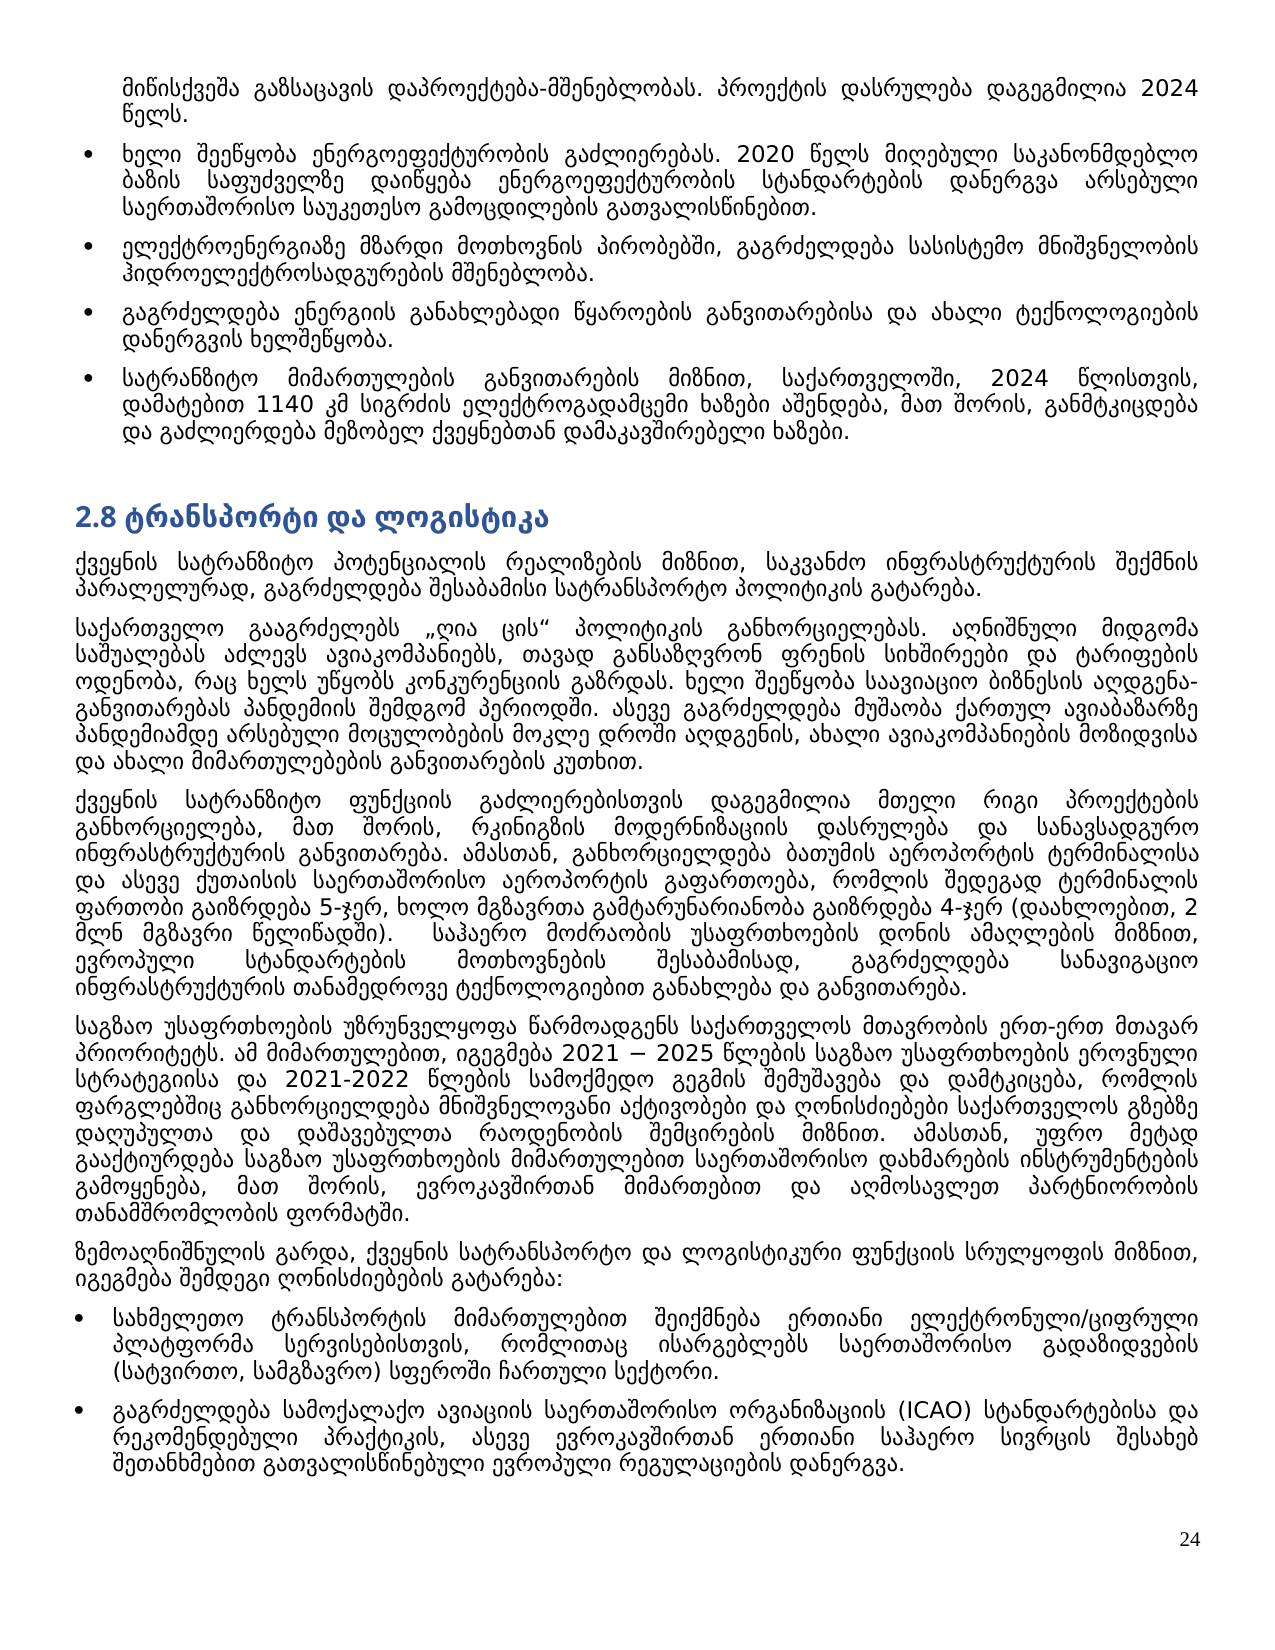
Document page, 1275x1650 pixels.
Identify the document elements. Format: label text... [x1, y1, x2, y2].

list ხელი შეეწყობა ენერგოეფექტურობის გაძლიერებას. 2020 წელს მიღებული საკანონმდებლო ბაზის საფუძველზე დაიწყება ენერგოეფექტურობის სტანდარტების დანერგვა არსებული საერთაშორისო საუკეთესო გამოცდილების გათვალისწინებით. [84, 141, 1200, 221]
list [84, 75, 1200, 128]
list სატრანზიტო მიმართულების განვითარების მიზნით, საქართველოში, 2024 წლისთვის, დამატებით 1140 კმ სიგრძის ელექტროგადამცემი ხაზები აშენდება, მათ შორის, განმტკიცდება და გაძლიერდება მეზობელ ქვეყნებთან დამაკავშირებელი ხაზები. [84, 365, 1200, 445]
list გაგრძელდება სამოქალაქო ავიაციის საერთაშორისო ორგანიზაციის (ICAO) სტანდარტებისა და რეკომენდებული პრაქტიკის, ასევე ევროკავშირთან ერთიანი საჰაერო სივრცის შესახებ შეთანხმებით გათვალისწინებული ევროპული რეგულაციების დანერგვა. [75, 1397, 1200, 1477]
subtitle 2.8 ტრანსპორტი და ლოგისტიკა [75, 497, 1200, 536]
list სახმელეთო ტრანსპორტის მიმართულებით შეიქმნება ერთიანი ელექტრონული/ციფრული პლატფორმა სერვისებისთვის, რომლითაც ისარგებლებს საერთაშორისო გადაზიდვების (სატვირთო, სამგზავრო) სფეროში ჩართული სექტორი. [75, 1305, 1200, 1385]
text ქვეყნის სატრანზიტო ფუნქციის გაძლიერებისთვის დაგეგმილია მთელი რიგი პროექტების განხორციელება, მათ შორის, რკინიგზის მოდერნიზაციის დასრულება და სანავსადგურო ინფრასტრუქტურის განვითარება. ამასთან, განხორციელდება ბათუმის აეროპორტის ტერმინალისა და ასევე ქუთაისის საერთაშორისო აეროპორტის გაფართოება, რომლის შედეგად ტერმინალის ფართობი გაიზრდება 5-ჯერ, ხოლო მგზავრთა გამტარუნარიანობა გაიზრდება 4-ჯერ (დაახლოებით, 2 მლნ მგზავრი წელიწადში). საჰაერო მოძრაობის უსაფრთხოების დონის ამაღლების მიზნით, ევროპული სტანდარტების მოთხოვნების შესაბამისად, გაგრძელდება სანავიგაციო ინფრასტრუქტურის თანამედროვე ტექნოლოგიებით განახლება და განვითარება. [75, 787, 1200, 1001]
text ქვეყნის სატრანზიტო პოტენციალის რეალიზების მიზნით, საკვანძო ინფრასტრუქტურის შექმნის პარალელურად, გაგრძელდება შესაბამისი სატრანსპორტო პოლიტიკის გატარება. [75, 549, 1200, 602]
text ზემოაღნიშნულის გარდა, ქვეყნის სატრანსპორტო და ლოგისტიკური ფუნქციის სრულყოფის მიზნით, იგეგმება შემდეგი ღონისძიებების გატარება: [75, 1239, 1200, 1292]
text საქართველო გააგრძელებს „ღია ცის“ პოლიტიკის განხორციელებას. აღნიშნული მიდგომა საშუალებას აძლევს ავიაკომპანიებს, თავად განსაზღვრონ ფრენის სიხშირეები და ტარიფების ოდენობა, რაც ხელს უწყობს კონკურენციის გაზრდას. ხელი შეეწყობა საავიაციო ბიზნესის აღდგენა-განვითარებას პანდემიის შემდგომ პერიოდში. ასევე გაგრძელდება მუშაობა ქართულ ავიაბაზარზე პანდემიამდე არსებული მოცულობების მოკლე დროში აღდგენის, ახალი ავიაკომპანიების მოზიდვისა და ახალი მიმართულებების განვითარების კუთხით. [75, 615, 1200, 775]
text საგზაო უსაფრთხოების უზრუნველყოფა წარმოადგენს საქართველოს მთავრობის ერთ-ერთ მთავარ პრიორიტეტს. ამ მიმართულებით, იგეგმება 2021 − 2025 წლების საგზაო უსაფრთხოების ეროვნული სტრატეგიისა და 2021-2022 წლების სამოქმედო გეგმის შემუშავება და დამტკიცება, რომლის ფარგლებშიც განხორციელდება მნიშვნელოვანი აქტივობები და ღონისძიებები საქართველოს გზებზე დაღუპულთა და დაშავებულთა რაოდენობის შემცირების მიზნით. ამასთან, უფრო მეტად გააქტიურდება საგზაო უსაფრთხოების მიმართულებით საერთაშორისო დახმარების ინსტრუმენტების გამოყენება, მათ შორის, ევროკავშირთან მიმართებით და აღმოსავლეთ პარტნიორობის თანამშრომლობის ფორმატში. [75, 1013, 1200, 1226]
list გაგრძელდება ენერგიის განახლებადი წყაროების განვითარებისა და ახალი ტექნოლოგიების დანერგვის ხელშეწყობა. [84, 299, 1200, 352]
list ელექტროენერგიაზე მზარდი მოთხოვნის პირობებში, გაგრძელდება სასისტემო მნიშვნელობის ჰიდროელექტროსადგურების მშენებლობა. [84, 233, 1200, 287]
